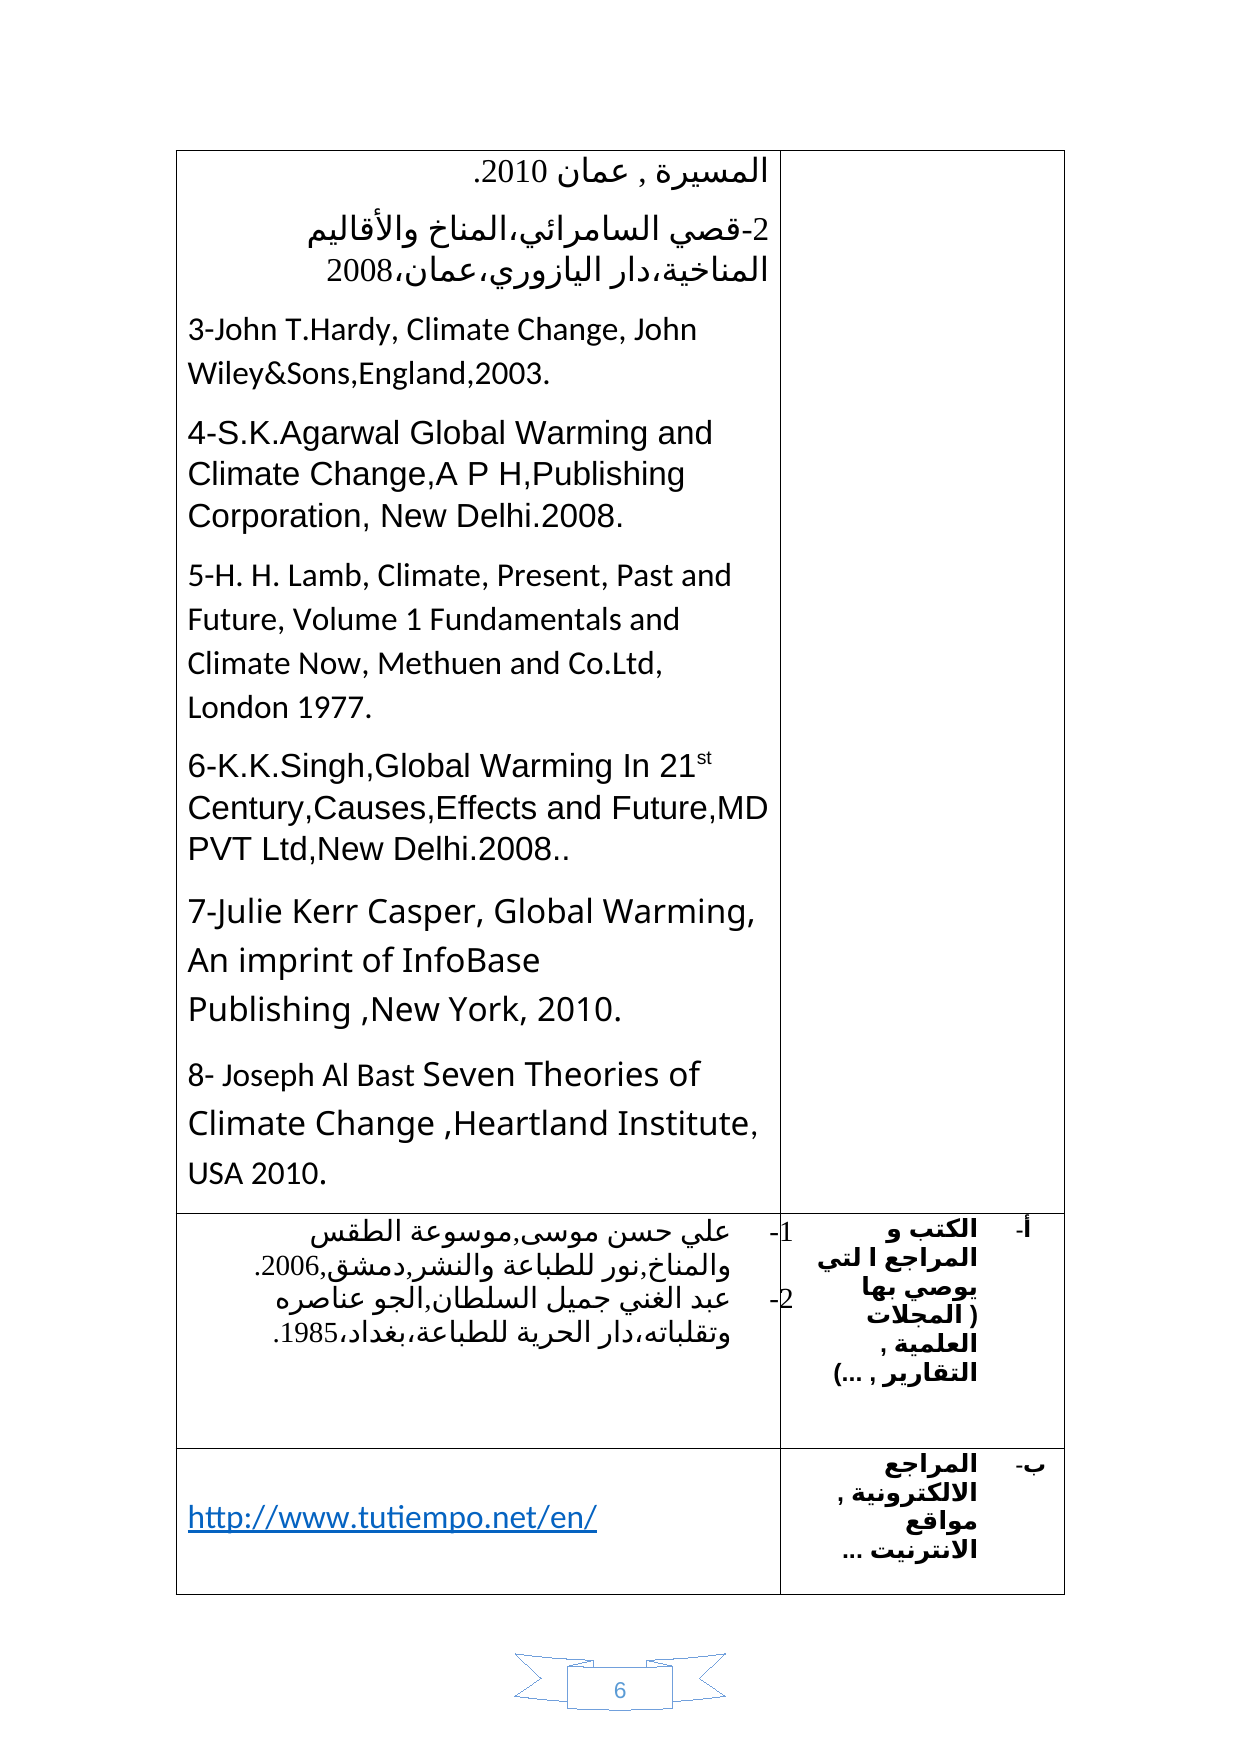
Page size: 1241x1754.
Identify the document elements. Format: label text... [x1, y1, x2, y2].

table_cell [177, 151, 780, 1213]
table_cell الكتب و المراجع ا لتي يوصي بها ( المجلات العلمية , التقارير , ...) [781, 1214, 1064, 1448]
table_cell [177, 1449, 780, 1594]
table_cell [781, 1449, 1064, 1594]
table_cell علي حسن موسى,موسوعة الطقس والمناخ,نور للطباعة والنشر,دمشق,2006. عبد الغني جميل السلطان,الجو عناصره وتقلباته،دار الحرية للطباعة،بغداد،1985. [177, 1214, 780, 1448]
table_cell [781, 151, 1064, 1213]
